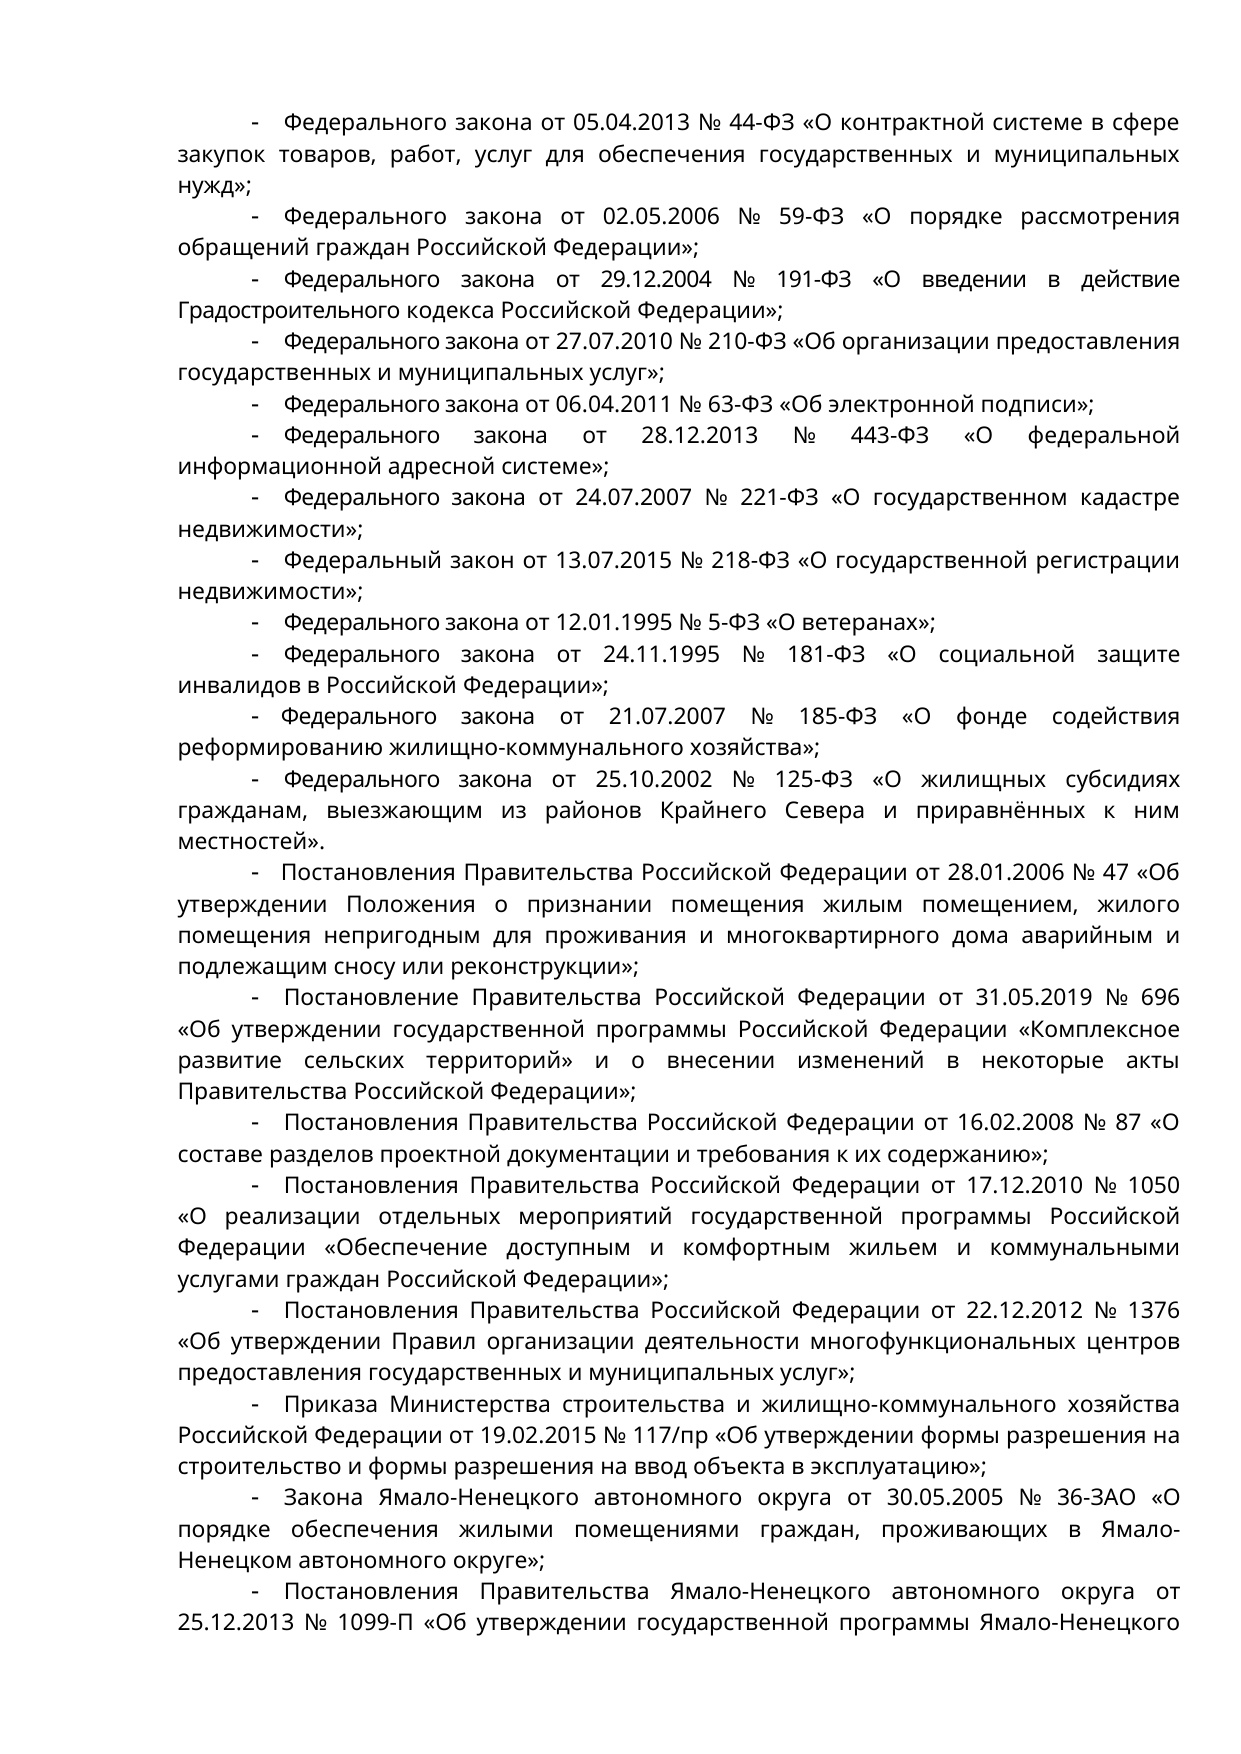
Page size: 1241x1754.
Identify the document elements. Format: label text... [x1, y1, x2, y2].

list Постановление Правительства Российской Федерации от 31.05.2019 № 696 «Об утверждении государственной программы Российской Федерации «Комплексное развитие сельских территорий» и о внесении изменений в некоторые акты Правительства Российской Федерации»; [177, 981, 1181, 1106]
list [177, 1575, 1181, 1638]
list Федерального закона от 21.07.2007 № 185-ФЗ «О фонде содействия реформированию жилищно-коммунального хозяйства»; [177, 700, 1181, 763]
list Постановления Правительства Российской Федерации от 22.12.2012 № 1376 «Об утверждении Правил организации деятельности многофункциональных центров предоставления государственных и муниципальных услуг»; [177, 1294, 1181, 1388]
list Федерального закона от 25.10.2002 № 125-ФЗ «О жилищных субсидиях гражданам, выезжающим из районов Крайнего Севера и приравнённых к ним местностей». [177, 763, 1181, 856]
list Приказа Министерства строительства и жилищно-коммунального хозяйства Российской Федерации от 19.02.2015 № 117/пр «Об утверждении формы разрешения на строительство и формы разрешения на ввод объекта в эксплуатацию»; [177, 1388, 1181, 1481]
list Постановления Правительства Российской Федерации от 28.01.2006 № 47 «Об утверждении Положения о признании помещения жилым помещением, жилого помещения непригодным для проживания и многоквартирного дома аварийным и подлежащим сносу или реконструкции»; [177, 856, 1181, 981]
list Федерального закона от 24.07.2007 № 221-ФЗ «О государственном кадастре недвижимости»; [177, 481, 1181, 544]
list Федеральный закон от 13.07.2015 № 218-ФЗ «О государственной регистрации недвижимости»; [177, 544, 1181, 606]
list Закона Ямало-Ненецкого автономного округа от 30.05.2005 № 36-ЗАО «О порядке обеспечения жилыми помещениями граждан, проживающих в Ямало-Ненецком автономного округе»; [177, 1481, 1181, 1575]
list Федерального закона от 06.04.2011 № 63-ФЗ «Об электронной подписи»; [177, 388, 1181, 419]
list Федерального закона от 05.04.2013 № 44-ФЗ «О контрактной системе в сфере закупок товаров, работ, услуг для обеспечения государственных и муниципальных нужд»; [177, 106, 1181, 200]
list Федерального закона от 24.11.1995 № 181-ФЗ «О социальной защите инвалидов в Российской Федерации»; [177, 638, 1181, 700]
list Федерального закона от 02.05.2006 № 59-ФЗ «О порядке рассмотрения обращений граждан Российской Федерации»; [177, 200, 1181, 263]
list Постановления Правительства Российской Федерации от 17.12.2010 № 1050 «О реализации отдельных мероприятий государственной программы Российской Федерации «Обеспечение доступным и комфортным жильем и коммунальными услугами граждан Российской Федерации»; [177, 1169, 1181, 1294]
list Постановления Правительства Российской Федерации от 16.02.2008 № 87 «О составе разделов проектной документации и требования к их содержанию»; [177, 1106, 1181, 1169]
list Федерального закона от 12.01.1995 № 5-ФЗ «О ветеранах»; [177, 606, 1181, 638]
list Федерального закона от 29.12.2004 № 191-ФЗ «О введении в действие Градостроительного кодекса Российской Федерации»; [177, 263, 1181, 325]
list Федерального закона от 28.12.2013 № 443-ФЗ «О федеральной информационной адресной системе»; [177, 419, 1181, 481]
list Федерального закона от 27.07.2010 № 210-ФЗ «Об организации предоставления государственных и муниципальных услуг»; [177, 325, 1181, 388]
